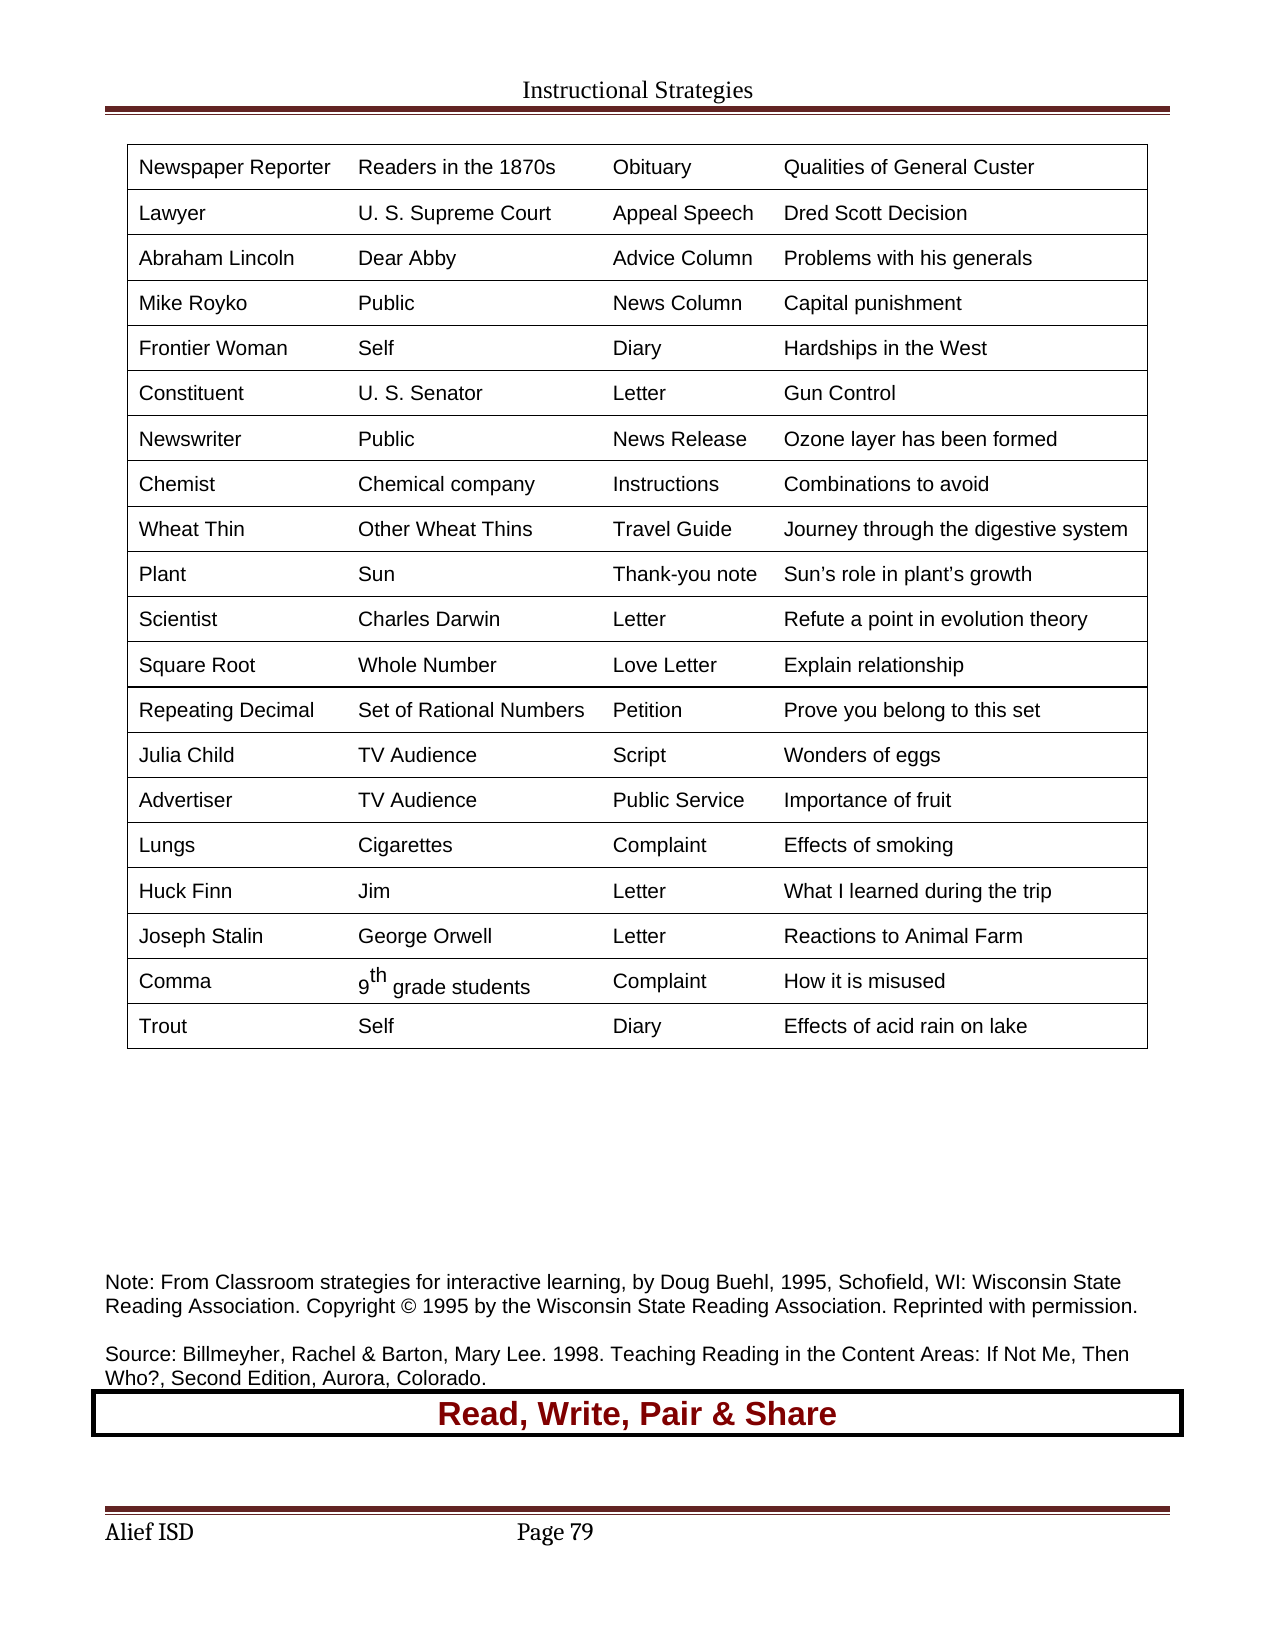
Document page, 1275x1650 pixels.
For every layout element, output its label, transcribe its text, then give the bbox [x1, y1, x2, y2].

table_cell Set of Rational Numbers [347, 688, 601, 732]
table_cell Gun Control [772, 371, 1147, 415]
table_cell Letter [601, 597, 772, 641]
table_cell Dear Abby [347, 235, 601, 279]
table_cell Huck Finn [128, 868, 347, 912]
table_cell Public [347, 281, 601, 325]
table_cell Petition [601, 688, 772, 732]
table_cell Trout [128, 1004, 347, 1048]
table_cell Combinations to avoid [772, 461, 1147, 506]
table_cell Lawyer [128, 190, 347, 234]
table_cell News Release [601, 416, 772, 460]
table_cell News Column [601, 281, 772, 325]
table_cell Newspaper Reporter [128, 145, 347, 189]
table_cell Wheat Thin [128, 507, 347, 551]
table_cell Script [601, 733, 772, 777]
table_cell Abraham Lincoln [128, 235, 347, 279]
table_cell How it is misused [772, 959, 1147, 1003]
table_cell George Orwell [347, 914, 601, 958]
table_cell Frontier Woman [128, 326, 347, 370]
table_cell Scientist [128, 597, 347, 641]
table_header Read, Write, Pair & Share [96, 1394, 1179, 1432]
table_cell Complaint [601, 823, 772, 867]
table_cell Self [347, 326, 601, 370]
table_cell Constituent [128, 371, 347, 415]
table_cell Other Wheat Thins [347, 507, 601, 551]
table_cell TV Audience [347, 778, 601, 822]
table_cell Charles Darwin [347, 597, 601, 641]
table_cell Public [347, 416, 601, 460]
table_cell Readers in the 1870s [347, 145, 601, 189]
table_cell Effects of smoking [772, 823, 1147, 867]
text Note: From Classroom strategies for interactive learning, by Doug Buehl, 1995, Schofield, WI: Wisconsin State Reading Association. Copyright © 1995 by the Wisconsin State Reading Association. Reprinted with permission. [105, 1269, 1170, 1317]
table_cell Newswriter [128, 416, 347, 460]
table_cell Explain relationship [772, 642, 1147, 686]
table_cell Sun’s role in plant’s growth [772, 552, 1147, 596]
table_cell Ozone layer has been formed [772, 416, 1147, 460]
table_cell Letter [601, 371, 772, 415]
table_cell Diary [601, 1004, 772, 1048]
table_cell Reactions to Animal Farm [772, 914, 1147, 958]
text Source: Billmeyher, Rachel & Barton, Mary Lee. 1998. Teaching Reading in the Content Areas: If Not Me, Then Who?, Second Edition, Aurora, Colorado. [105, 1341, 1170, 1389]
table_cell Diary [601, 326, 772, 370]
table_cell Dred Scott Decision [772, 190, 1147, 234]
table_cell Love Letter [601, 642, 772, 686]
table_cell Refute a point in evolution theory [772, 597, 1147, 641]
table_cell Chemical company [347, 461, 601, 506]
table_cell Lungs [128, 823, 347, 867]
table_cell Jim [347, 868, 601, 912]
table_cell Repeating Decimal [128, 688, 347, 732]
table_cell Appeal Speech [601, 190, 772, 234]
table_cell Mike Royko [128, 281, 347, 325]
table_cell Julia Child [128, 733, 347, 777]
table_cell Letter [601, 868, 772, 912]
table_cell Qualities of General Custer [772, 145, 1147, 189]
table_cell Wonders of eggs [772, 733, 1147, 777]
table_cell Advertiser [128, 778, 347, 822]
table_cell Obituary [601, 145, 772, 189]
table_cell Importance of fruit [772, 778, 1147, 822]
table_cell Square Root [128, 642, 347, 686]
table_cell Whole Number [347, 642, 601, 686]
table_cell What I learned during the trip [772, 868, 1147, 912]
table_cell Chemist [128, 461, 347, 506]
table_cell Letter [601, 914, 772, 958]
table_cell 9th grade students [347, 959, 601, 1003]
table_cell Cigarettes [347, 823, 601, 867]
table_cell Advice Column [601, 235, 772, 279]
table_cell Plant [128, 552, 347, 596]
table_cell Effects of acid rain on lake [772, 1004, 1147, 1048]
table_cell Public Service [601, 778, 772, 822]
table_cell Thank-you note [601, 552, 772, 596]
table_cell Problems with his generals [772, 235, 1147, 279]
table_cell Sun [347, 552, 601, 596]
table_cell Self [347, 1004, 601, 1048]
table_cell Joseph Stalin [128, 914, 347, 958]
table_cell Instructions [601, 461, 772, 506]
table_cell Capital punishment [772, 281, 1147, 325]
table_cell Prove you belong to this set [772, 688, 1147, 732]
table_cell Journey through the digestive system [772, 507, 1147, 551]
table_cell U. S. Senator [347, 371, 601, 415]
table_cell U. S. Supreme Court [347, 190, 601, 234]
table_cell Comma [128, 959, 347, 1003]
table_cell Complaint [601, 959, 772, 1003]
table_cell TV Audience [347, 733, 601, 777]
table_cell Travel Guide [601, 507, 772, 551]
table_cell Hardships in the West [772, 326, 1147, 370]
